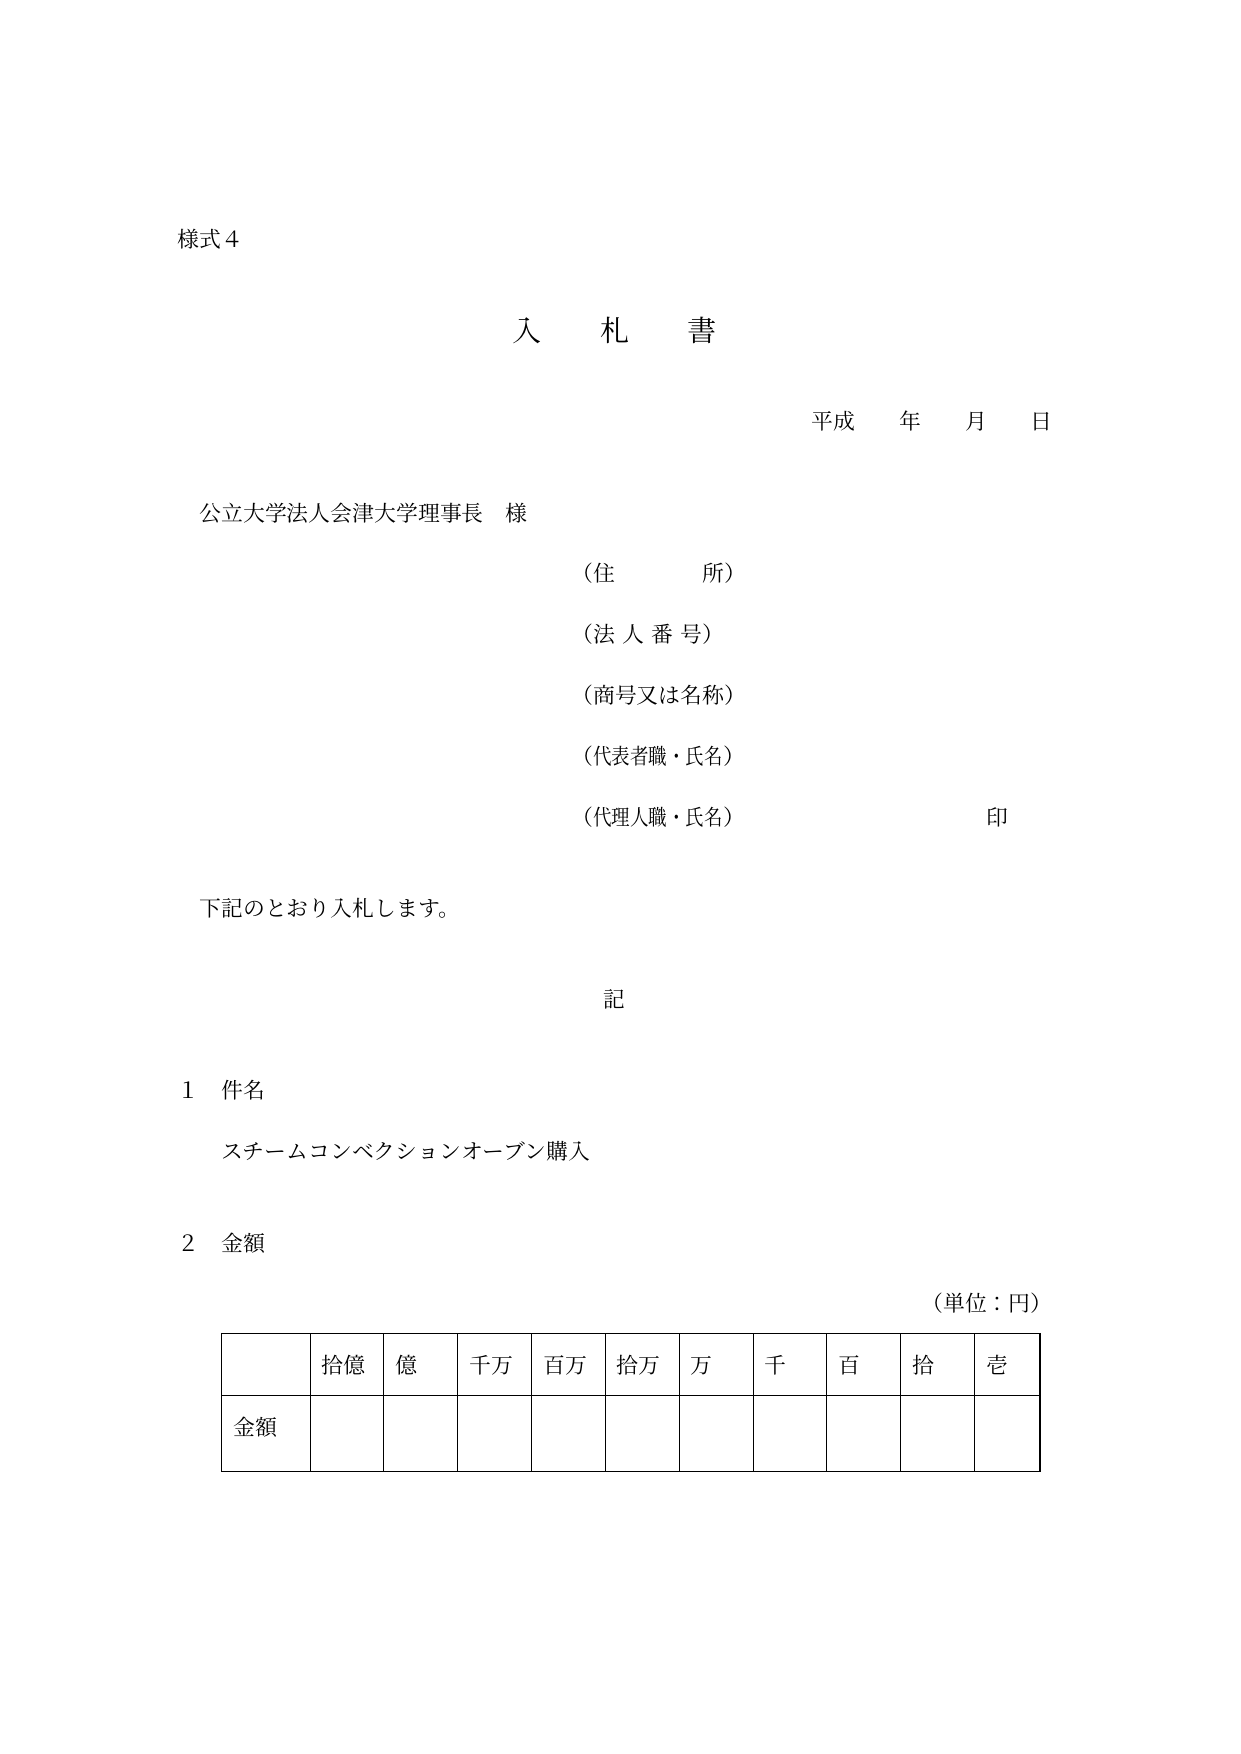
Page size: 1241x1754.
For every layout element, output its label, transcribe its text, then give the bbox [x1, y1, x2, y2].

table_cell [606, 1396, 679, 1471]
table_cell [754, 1396, 826, 1471]
table_header 百万 [532, 1334, 605, 1395]
text 下記のとおり入札します。 [177, 877, 1052, 937]
text 平成 年 月 日 [177, 390, 1052, 451]
table_header 拾億 [311, 1334, 383, 1395]
table_header [222, 1334, 310, 1395]
table_cell [384, 1396, 457, 1471]
text スチームコンベクションオーブン購入 [177, 1120, 1052, 1181]
table_header 拾万 [606, 1334, 679, 1395]
table_header 拾 [901, 1334, 974, 1395]
table_cell [311, 1396, 383, 1471]
text 公立大学法人会津大学理事長 様 [177, 481, 1052, 542]
table_header 千 [754, 1334, 826, 1395]
table_cell [458, 1396, 531, 1471]
table_header 万 [680, 1334, 753, 1395]
table_header 千万 [458, 1334, 531, 1395]
text （代理人職・氏名） 印 [177, 785, 1052, 846]
text 入 札 書 [177, 299, 1052, 359]
table_cell [532, 1396, 605, 1471]
text （住 所） [177, 542, 1052, 603]
text １ 件名 [177, 1059, 1052, 1120]
table_cell [901, 1396, 974, 1471]
table_header 百 [827, 1334, 900, 1395]
table_cell [975, 1396, 1039, 1471]
table_cell [680, 1396, 753, 1471]
text （法人番号） [177, 603, 1052, 664]
text 様式４ [177, 207, 1052, 268]
text （商号又は名称） [177, 664, 1052, 724]
text （代表者職・氏名） [177, 724, 1052, 785]
subtitle 記 [177, 968, 1052, 1029]
table_cell [827, 1396, 900, 1471]
table_cell 金額 [222, 1396, 310, 1471]
table_header 壱 [975, 1334, 1039, 1395]
table_header 億 [384, 1334, 457, 1395]
text （単位：円） [177, 1272, 1052, 1333]
text ２ 金額 [177, 1211, 1052, 1272]
